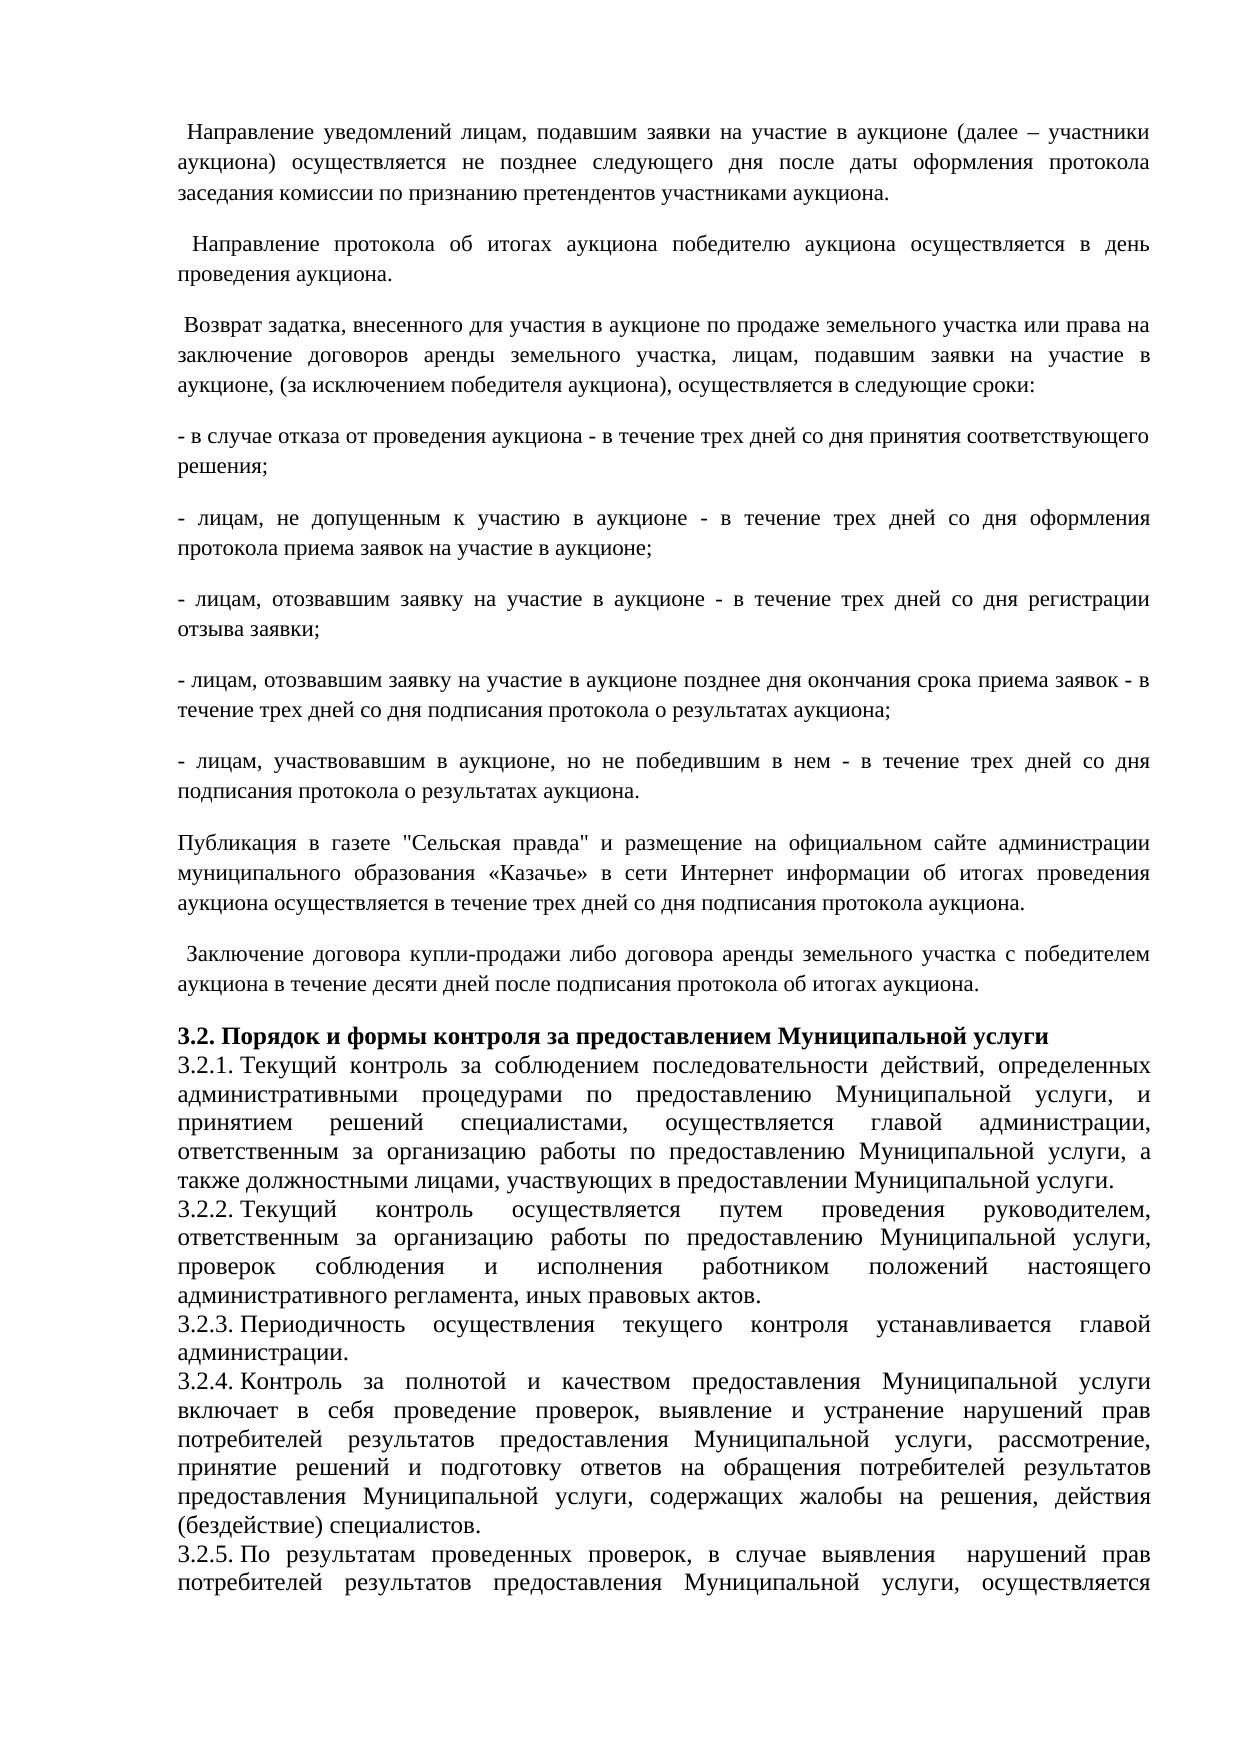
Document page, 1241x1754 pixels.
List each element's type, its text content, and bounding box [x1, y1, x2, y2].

text Направление уведомлений лицам, подавшим заявки на участие в аукционе (далее – участники аукциона) осуществляется не позднее следующего дня после даты оформления протокола заседания комиссии по признанию претендентов участниками аукциона. [177, 118, 1152, 205]
text Публикация в газете "Сельская правда" и размещение на официальном сайте администрации муниципального образования «Казачье» в сети Интернет информации об итогах проведения аукциона осуществляется в течение трех дней со дня подписания протокола аукциона. [177, 828, 1152, 915]
text 3.2.3. Периодичность осуществления текущего контроля устанавливается главой администрации. [177, 1309, 1152, 1366]
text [177, 1539, 1152, 1596]
text Направление протокола об итогах аукциона победителю аукциона осуществляется в день проведения аукциона. [177, 229, 1152, 286]
text - лицам, отозвавшим заявку на участие в аукционе - в течение трех дней со дня регистрации отзыва заявки; [177, 585, 1152, 641]
text 3.2.2. Текущий контроль осуществляется путем проведения руководителем, ответственным за организацию работы по предоставлению Муниципальной услуги, проверок соблюдения и исполнения работником положений настоящего административного регламента, иных правовых актов. [177, 1194, 1152, 1309]
text - лицам, участвовавшим в аукционе, но не победившим в нем - в течение трех дней со дня подписания протокола о результатах аукциона. [177, 747, 1152, 804]
text Заключение договора купли-продажи либо договора аренды земельного участка с победителем аукциона в течение десяти дней после подписания протокола об итогах аукциона. [177, 940, 1152, 997]
text 3.2.1. Текущий контроль за соблюдением последовательности действий, определенных административными процедурами по предоставлению Муниципальной услуги, и принятием решений специалистами, осуществляется главой администрации, ответственным за организацию работы по предоставлению Муниципальной услуги, а также должностными лицами, участвующих в предоставлении Муниципальной услуги. [177, 1050, 1152, 1194]
text - лицам, отозвавшим заявку на участие в аукционе позднее дня окончания срока приема заявок - в течение трех дней со дня подписания протокола о результатах аукциона; [177, 666, 1152, 723]
subtitle 3.2. Порядок и формы контроля за предоставлением Муниципальной услуги [177, 1021, 1152, 1050]
text Возврат задатка, внесенного для участия в аукционе по продаже земельного участка или права на заключение договоров аренды земельного участка, лицам, подавшим заявки на участие в аукционе, (за исключением победителя аукциона), осуществляется в следующие сроки: [177, 311, 1152, 398]
text - лицам, не допущенным к участию в аукционе - в течение трех дней со дня оформления протокола приема заявок на участие в аукционе; [177, 503, 1152, 560]
text - в случае отказа от проведения аукциона - в течение трех дней со дня принятия соответствующего решения; [177, 422, 1152, 479]
text 3.2.4. Контроль за полнотой и качеством предоставления Муниципальной услуги включает в себя проведение проверок, выявление и устранение нарушений прав потребителей результатов предоставления Муниципальной услуги, рассмотрение, принятие решений и подготовку ответов на обращения потребителей результатов предоставления Муниципальной услуги, содержащих жалобы на решения, действия (бездействие) специалистов. [177, 1366, 1152, 1539]
